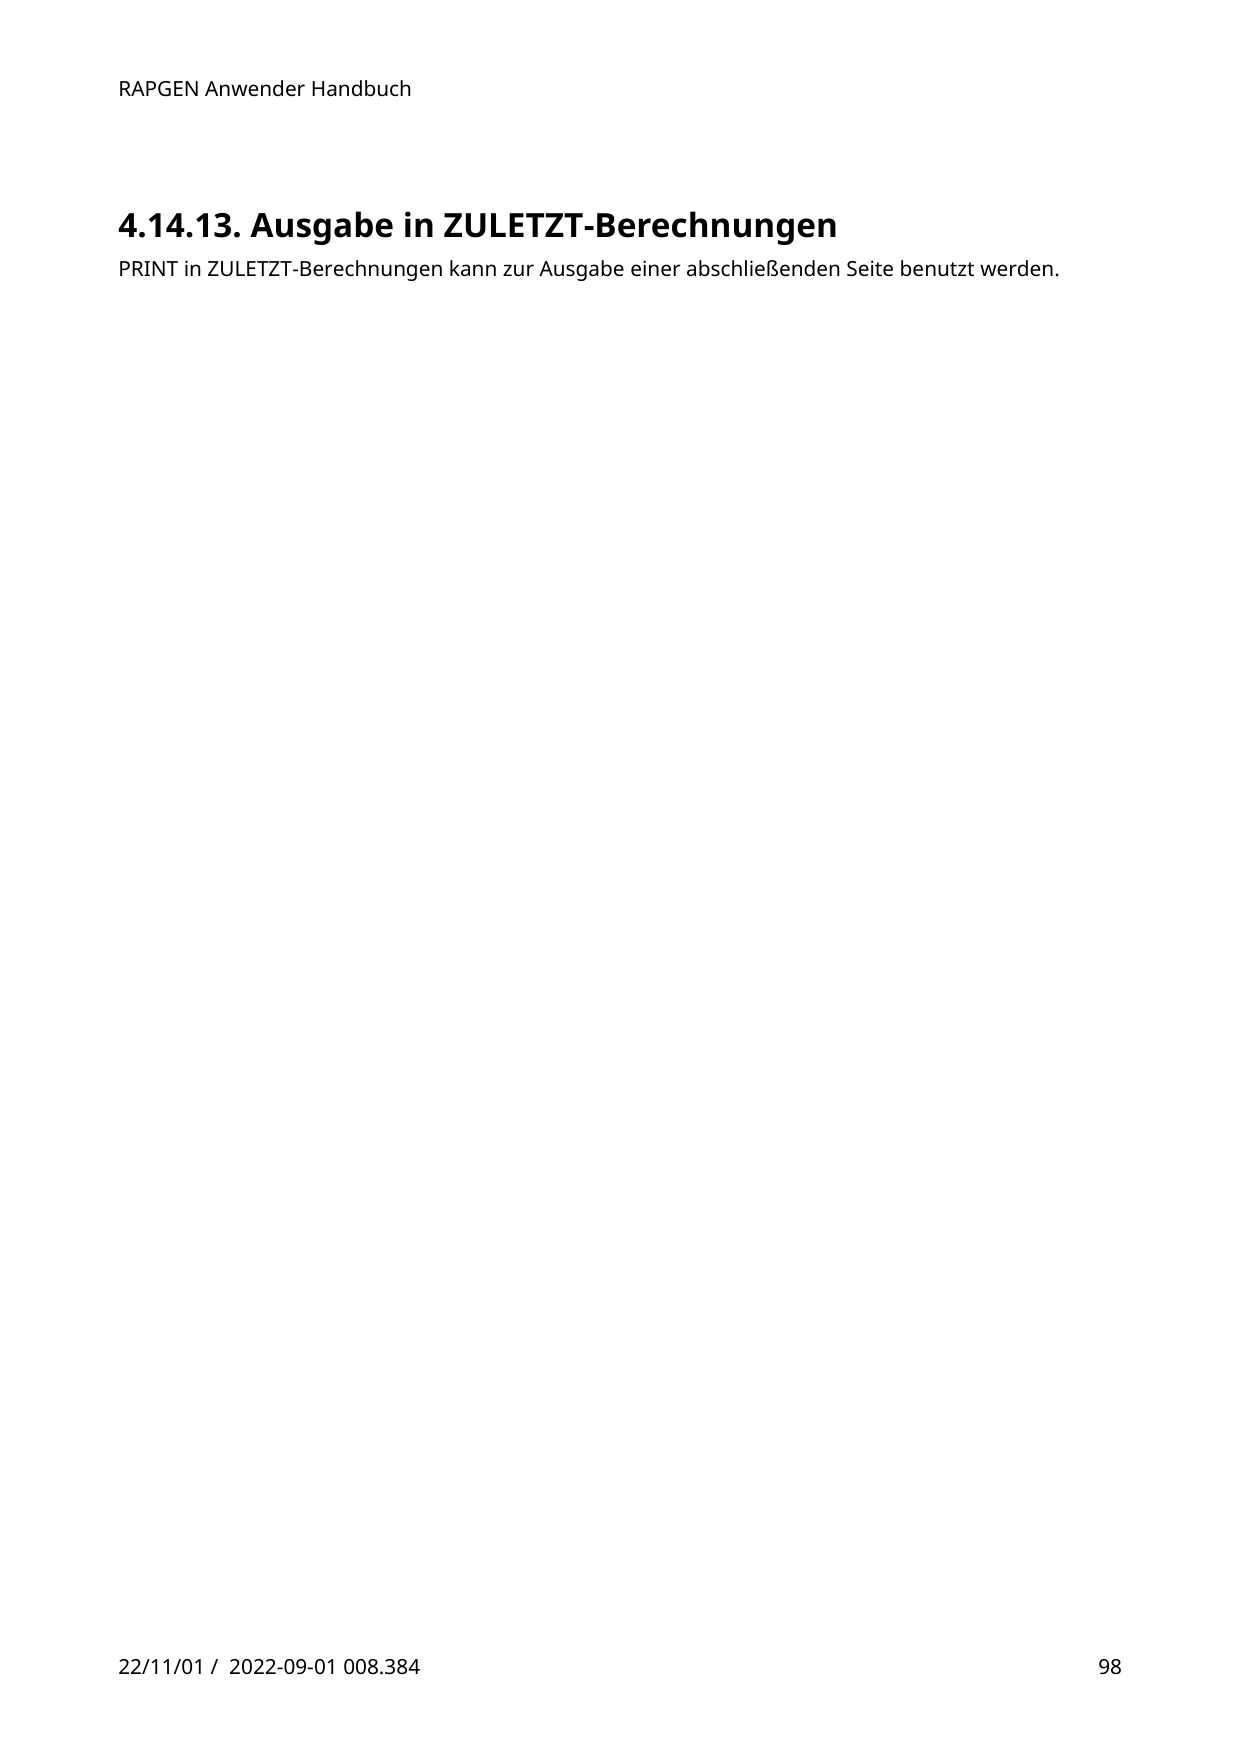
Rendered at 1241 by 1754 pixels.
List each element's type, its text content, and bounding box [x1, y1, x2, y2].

text PRINT in ZULETZT-Berechnungen kann zur Ausgabe einer abschließenden Seite benutzt werden. [118, 254, 1122, 282]
subtitle 4.14.13. Ausgabe in ZULETZT-Berechnungen [118, 202, 1122, 248]
